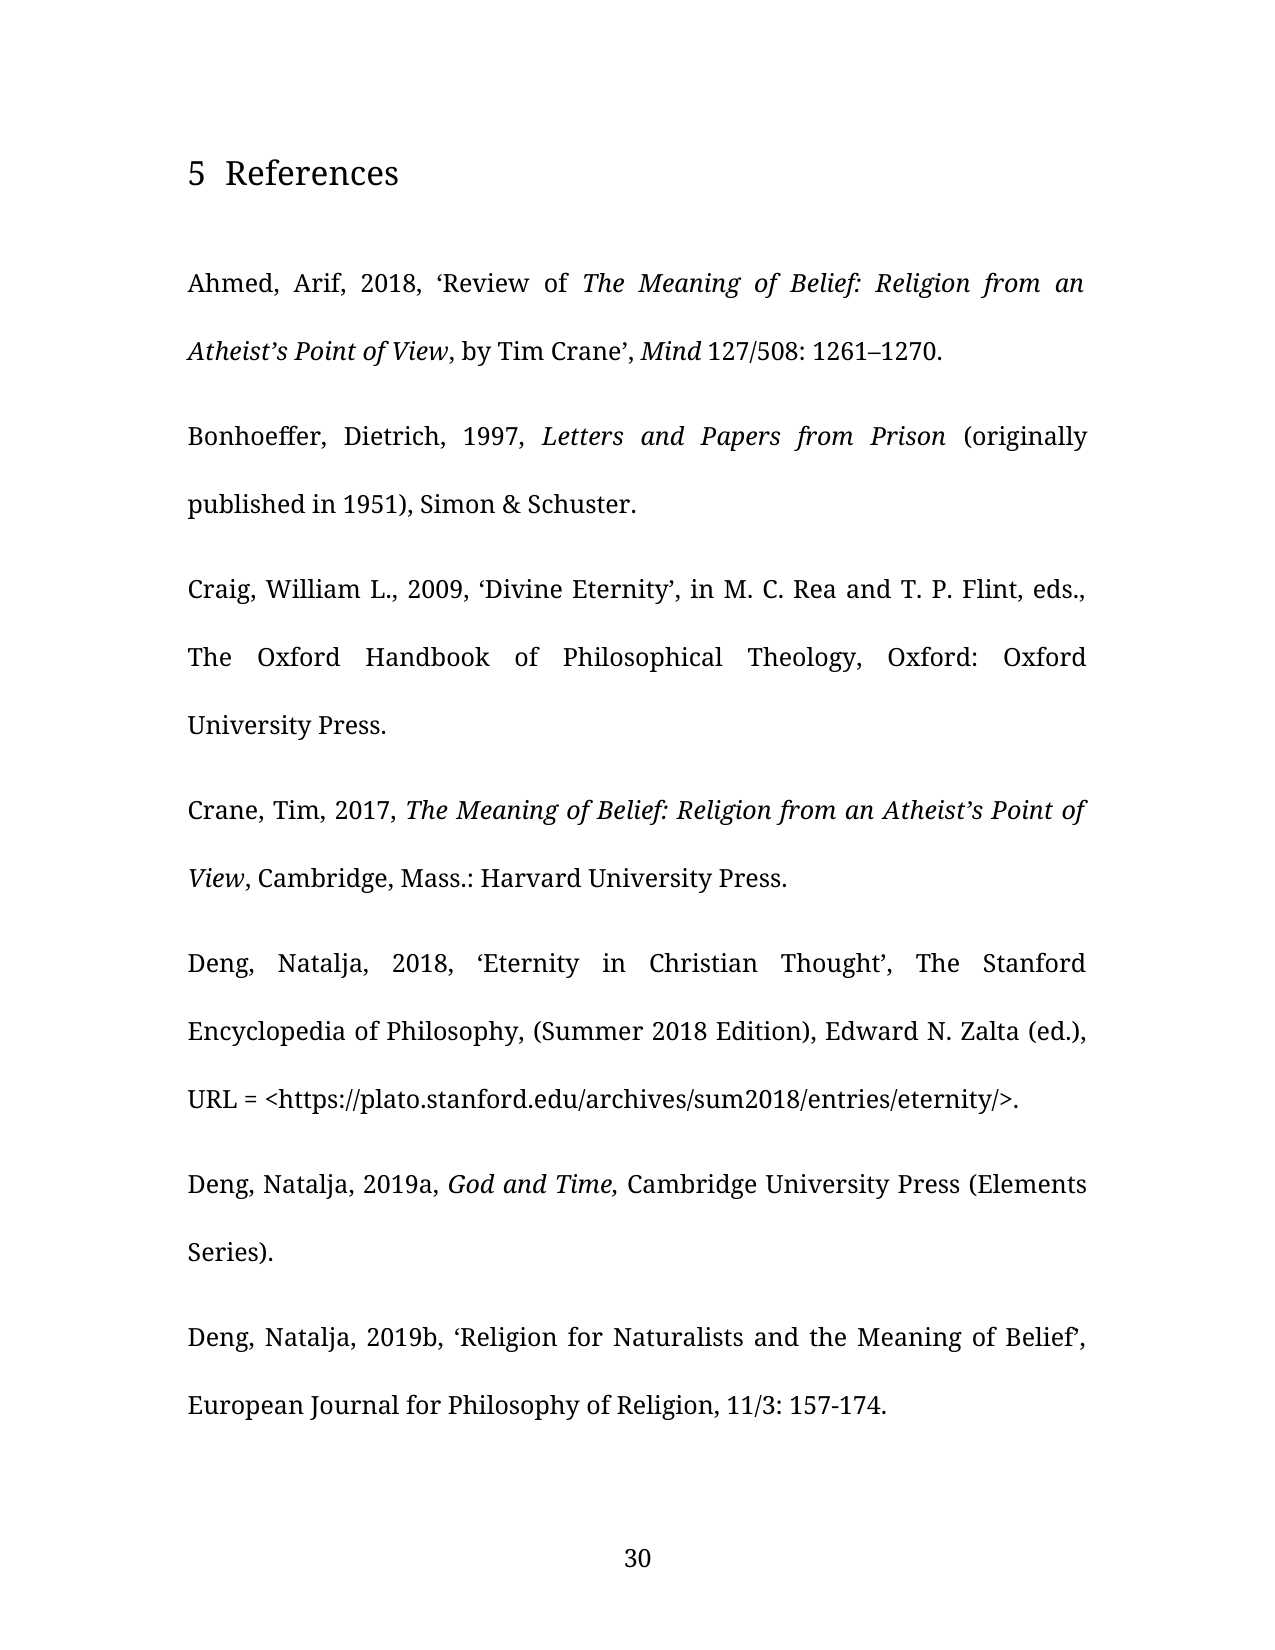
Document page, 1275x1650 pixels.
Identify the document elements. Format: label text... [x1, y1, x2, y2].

subtitle References [187, 150, 1087, 195]
text Deng, Natalja, 2019a, God and Time, Cambridge University Press (Elements Series). [187, 1167, 1087, 1269]
text Craig, William L., 2009, ‘Divine Eternity’, in M. C. Rea and T. P. Flint, eds., The Oxford Handbook of Philosophical Theology, Oxford: Oxford University Press. [187, 572, 1087, 742]
text Ahmed, Arif, 2018, ‘Review of The Meaning of Belief: Religion from an Atheist’s Point of View, by Tim Crane’, Mind 127/508: 1261–1270. [187, 266, 1087, 368]
text Bonhoeffer, Dietrich, 1997, Letters and Papers from Prison (originally published in 1951), Simon & Schuster. [187, 419, 1087, 521]
text Deng, Natalja, 2018, ‘Eternity in Christian Thought’, The Stanford Encyclopedia of Philosophy, (Summer 2018 Edition), Edward N. Zalta (ed.), URL = <https://plato.stanford.edu/archives/sum2018/entries/eternity/>. [187, 946, 1087, 1116]
text Crane, Tim, 2017, The Meaning of Belief: Religion from an Atheist’s Point of View, Cambridge, Mass.: Harvard University Press. [187, 793, 1087, 895]
text Deng, Natalja, 2019b, ‘Religion for Naturalists and the Meaning of Belief’, European Journal for Philosophy of Religion, 11/3: 157-174. [187, 1319, 1087, 1422]
